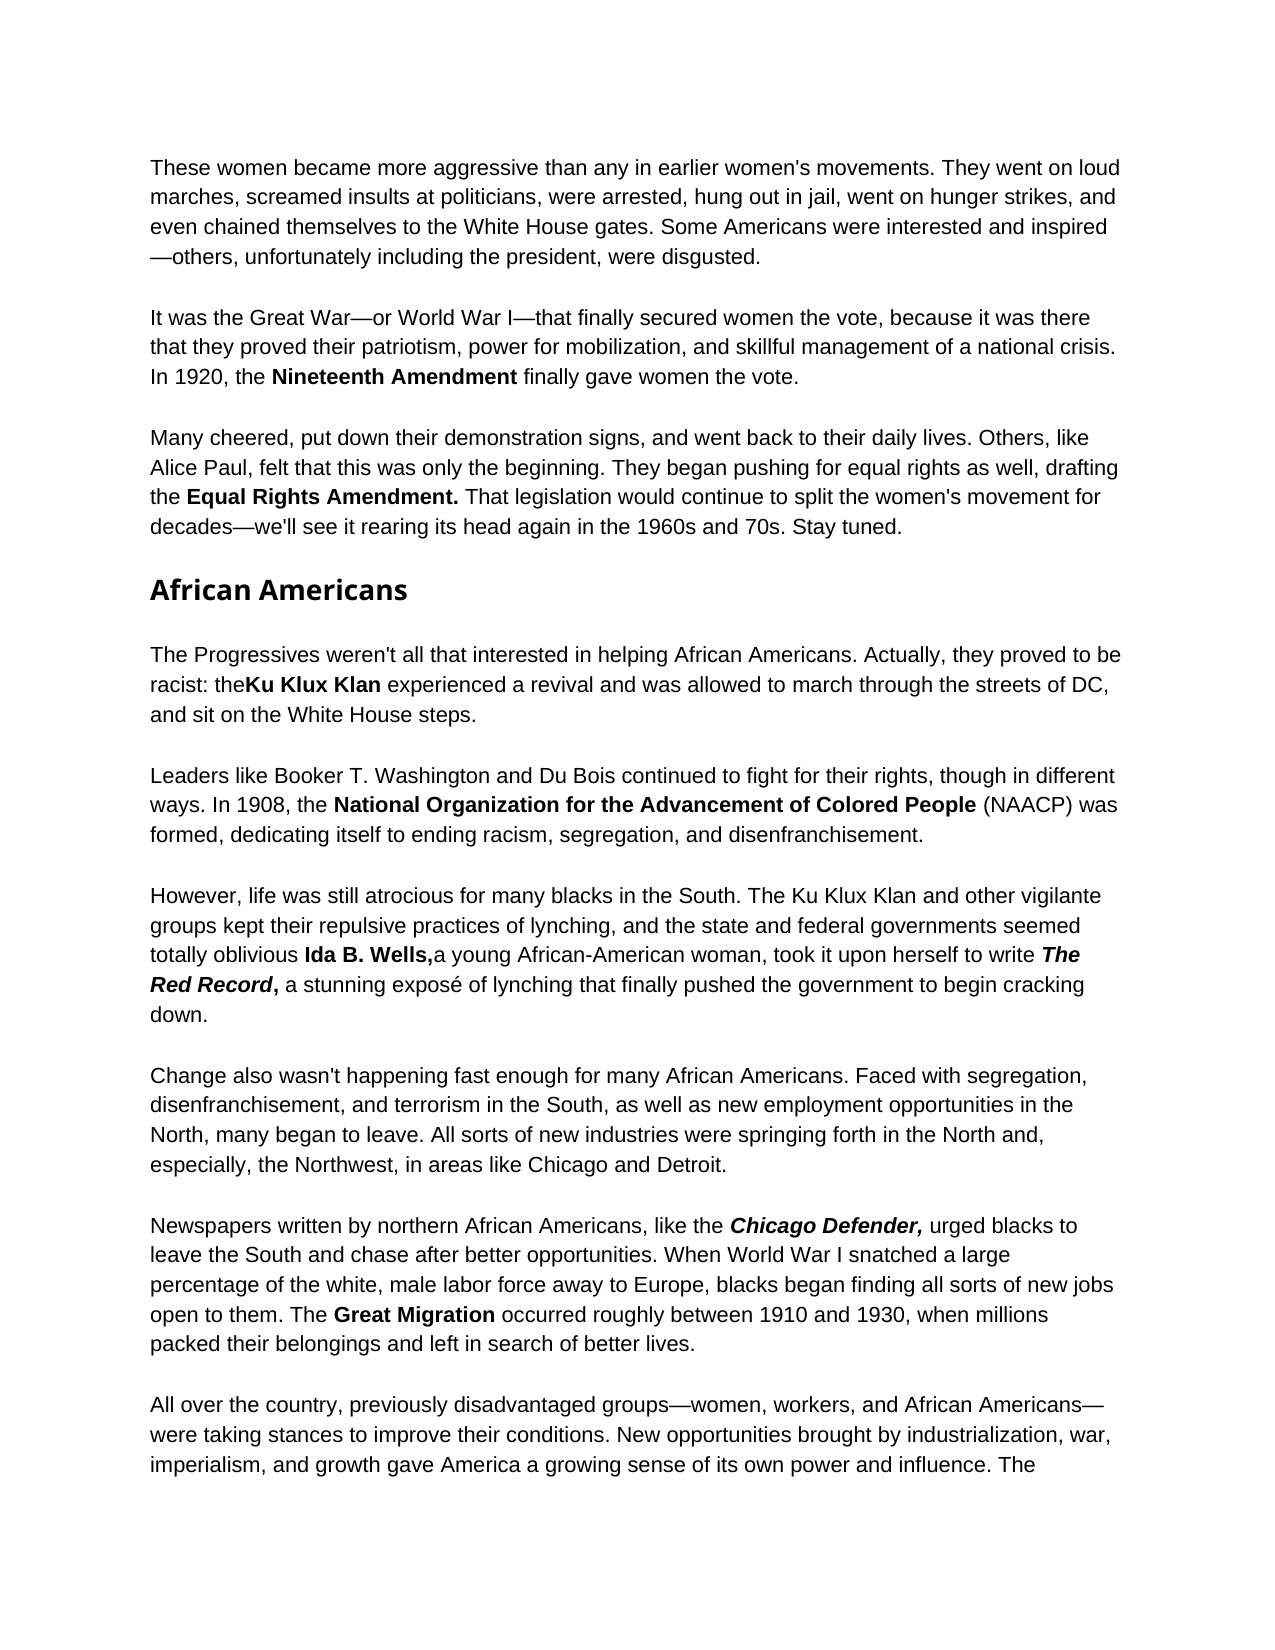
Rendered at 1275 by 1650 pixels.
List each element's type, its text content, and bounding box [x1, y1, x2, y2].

text These women became more aggressive than any in earlier women's movements. They went on loud marches, screamed insults at politicians, were arrested, hung out in jail, went on hunger strikes, and even chained themselves to the White House gates. Some Americans were interested and inspired—others, unfortunately including the president, were disgusted. [150, 150, 1125, 269]
text Newspapers written by northern African Americans, like the Chicago Defender, urged blacks to leave the South and chase after better opportunities. When World War I snatched a large percentage of the white, male labor force away to Europe, blacks began finding all sorts of new jobs open to them. The Great Migration occurred roughly between 1910 and 1930, when millions packed their belongings and left in search of better lives. [150, 1208, 1125, 1357]
text Change also wasn't happening fast enough for many African Americans. Faced with segregation, disenfranchisement, and terrorism in the South, as well as new employment opportunities in the North, many began to leave. All sorts of new industries were springing forth in the North and, especially, the Northwest, in areas like Chicago and Detroit. [150, 1058, 1125, 1177]
subtitle African Americans [150, 570, 1125, 609]
text It was the Great War—or World War I—that finally secured women the vote, because it was there that they proved their patriotism, power for mobilization, and skillful management of a national crisis. In 1920, the Nineteenth Amendment finally gave women the vote. [150, 300, 1125, 389]
text The Progressives weren't all that interested in helping African Americans. Actually, they proved to be racist: theKu Klux Klan experienced a revival and was allowed to march through the streets of DC, and sit on the White House steps. [150, 638, 1125, 727]
text Many cheered, put down their demonstration signs, and went back to their daily lives. Others, like Alice Paul, felt that this was only the beginning. They began pushing for equal rights as well, drafting the Equal Rights Amendment. That legislation would continue to split the women's movement for decades—we'll see it rearing its head again in the 1960s and 70s. Stay tuned. [150, 420, 1125, 539]
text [150, 1388, 1125, 1477]
text Leaders like Booker T. Washington and Du Bois continued to fight for their rights, though in different ways. In 1908, the National Organization for the Advancement of Colored People (NAACP) was formed, dedicating itself to ending racism, segregation, and disenfranchisement. [150, 758, 1125, 847]
text However, life was still atrocious for many blacks in the South. The Ku Klux Klan and other vigilante groups kept their repulsive practices of lynching, and the state and federal governments seemed totally oblivious Ida B. Wells,a young African-American woman, took it upon herself to write The Red Record, a stunning exposé of lynching that finally pushed the government to begin cracking down. [150, 878, 1125, 1027]
